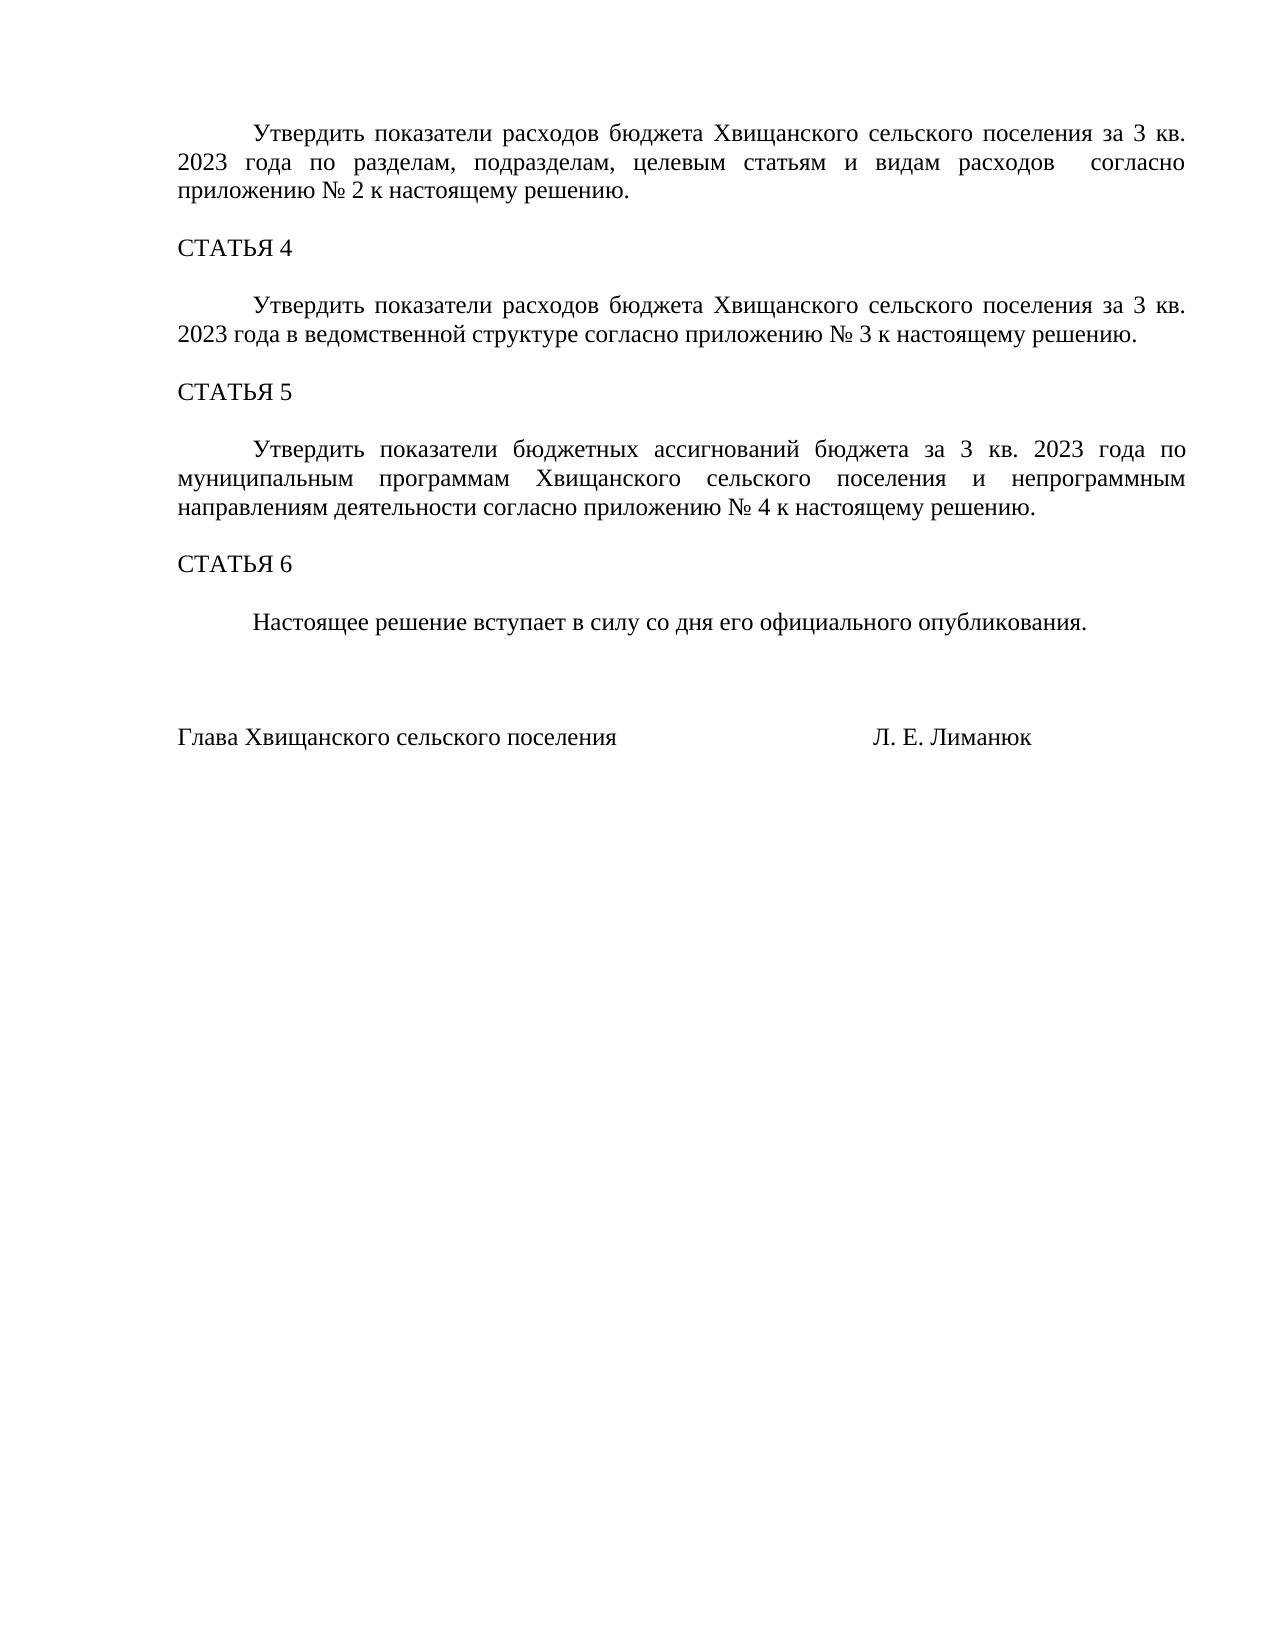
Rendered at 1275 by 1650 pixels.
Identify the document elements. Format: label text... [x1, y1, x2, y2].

text Утвердить показатели расходов бюджета Хвищанского сельского поселения за 3 кв. 2023 года по разделам, подразделам, целевым статьям и видам расходов согласно приложению № 2 к настоящему решению. [177, 118, 1186, 204]
text Глава Хвищанского сельского поселения Л. Е. Лиманюк [177, 722, 1186, 751]
text СТАТЬЯ 4 [177, 233, 1186, 262]
text Утвердить показатели расходов бюджета Хвищанского сельского поселения за 3 кв. 2023 года в ведомственной структуре согласно приложению № 3 к настоящему решению. [177, 291, 1186, 348]
text Настоящее решение вступает в силу со дня его официального опубликования. [177, 607, 1186, 636]
text Утвердить показатели бюджетных ассигнований бюджета за 3 кв. 2023 года по муниципальным программам Хвищанского сельского поселения и непрограммным направлениям деятельности согласно приложению № 4 к настоящему решению. [177, 434, 1186, 521]
text СТАТЬЯ 6 [177, 549, 1186, 578]
text СТАТЬЯ 5 [177, 377, 1186, 406]
